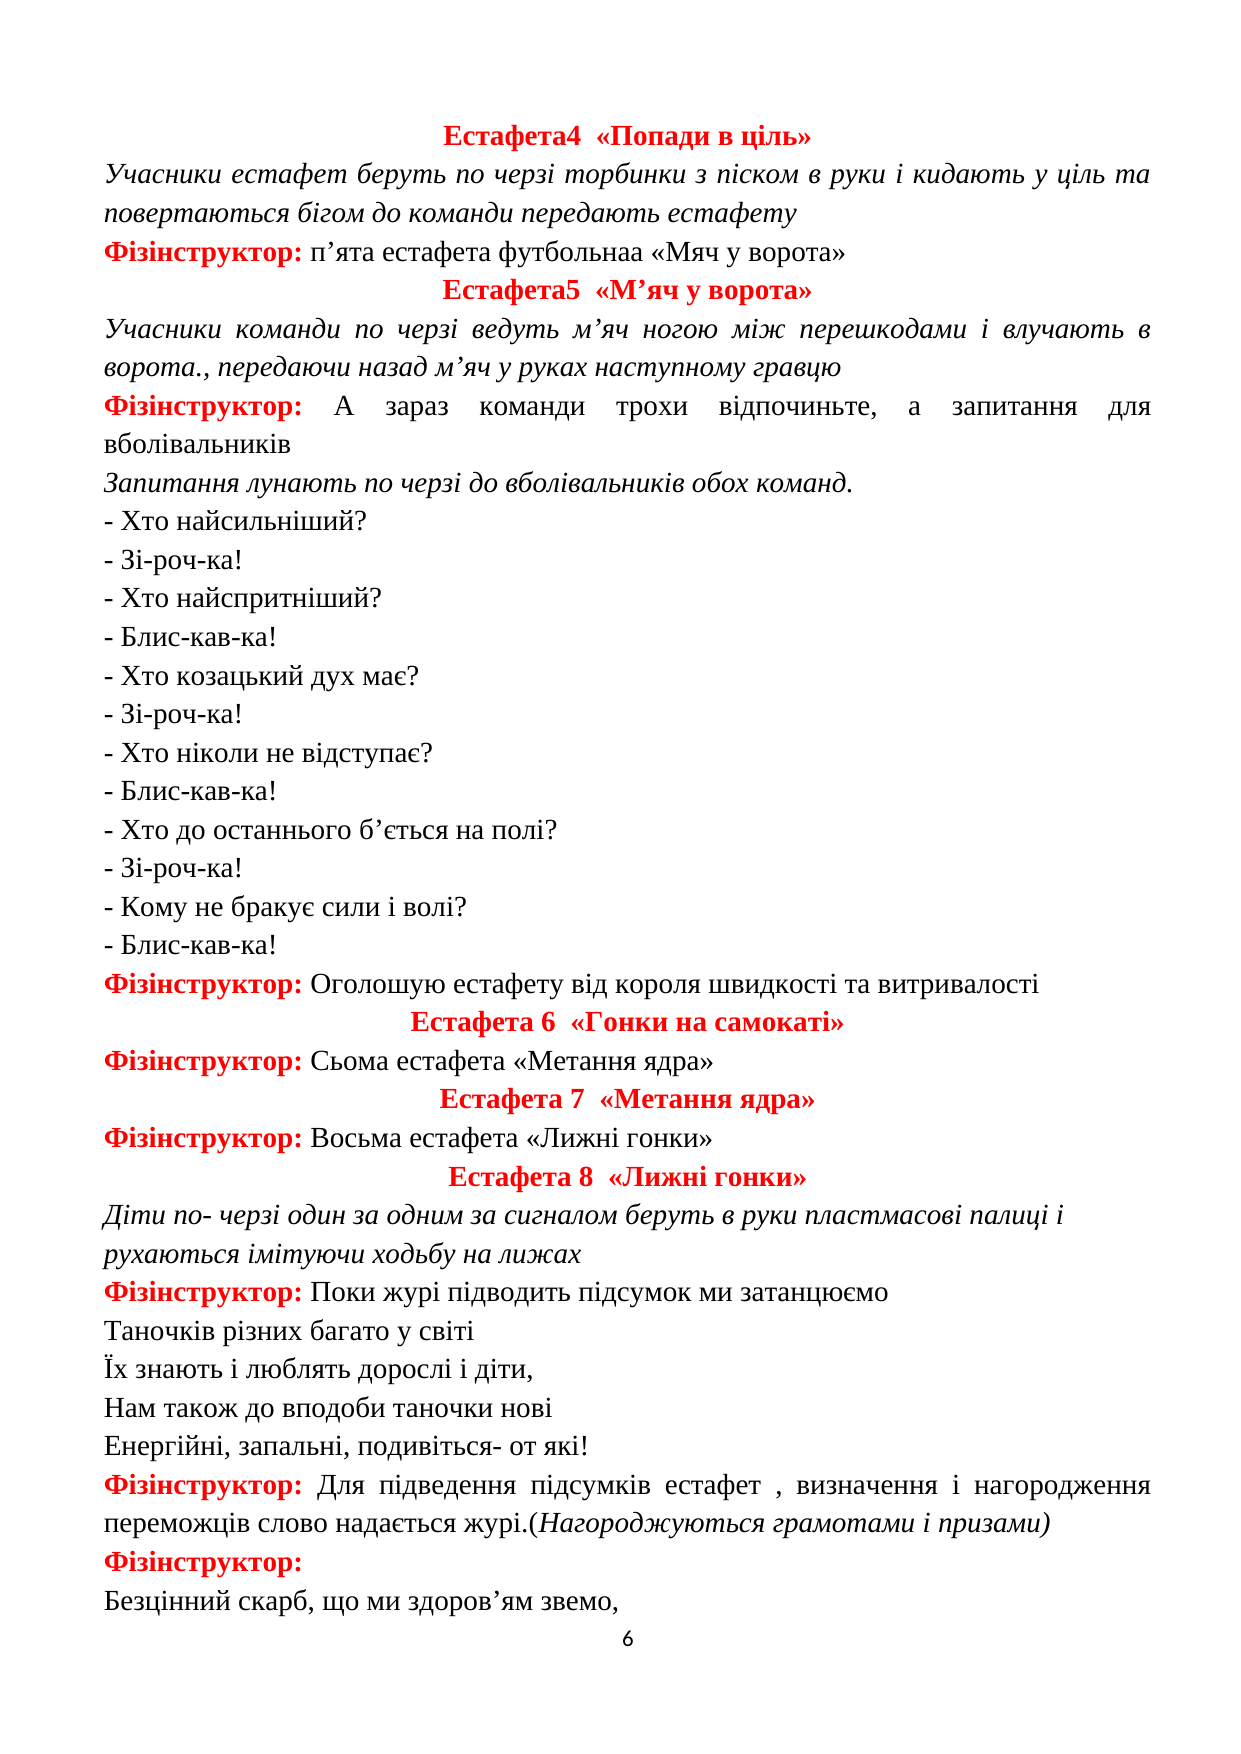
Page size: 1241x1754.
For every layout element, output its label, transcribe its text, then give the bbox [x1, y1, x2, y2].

text Їх знають і люблять дорослі і діти, [103, 1351, 1152, 1385]
text Естафета4 «Попади в ціль» [103, 118, 1152, 152]
text Діти по- черзі один за одним за сигналом беруть в руки пластмасові палиці і рухаються імітуючи ходьбу на лижах [103, 1197, 1152, 1269]
text - Хто козацький дух має? [103, 658, 1152, 691]
text - Хто до останнього б’ється на полі? [103, 812, 1152, 845]
text - Кому не бракує сили і волі? [103, 889, 1152, 922]
text Учасники естафет беруть по черзі торбинки з піском в руки і кидають у ціль та повертаються бігом до команди передають естафету [103, 157, 1152, 229]
text Фізінструктор: Восьма естафета «Лижні гонки» [103, 1120, 1152, 1154]
text - Блис-кав-ка! [103, 773, 1152, 807]
text Фізінструктор: Для підведення підсумків естафет , визначення і нагородження переможців слово надається журі.(Нагороджуються грамотами і призами) [103, 1467, 1152, 1539]
text - Хто ніколи не відступає? [103, 735, 1152, 768]
text Безцінний скарб, що ми здоров’ям звемо, [103, 1583, 1152, 1616]
text - Хто найсильніший? [103, 503, 1152, 537]
text - Зі-роч-ка! [103, 850, 1152, 884]
text Естафета 6 «Гонки на самокаті» [103, 1004, 1152, 1038]
text - Зі-роч-ка! [103, 542, 1152, 576]
text Фізінструктор: п’ята естафета футбольнаа «Мяч у ворота» [103, 234, 1152, 267]
text Естафета5 «М’яч у ворота» [103, 272, 1152, 306]
text Фізінструктор: [103, 1544, 1152, 1578]
text Фізінструктор: Сьома естафета «Метання ядра» [103, 1043, 1152, 1077]
text Фізінструктор: А зараз команди трохи відпочиньте, а запитання для вболівальників [103, 388, 1152, 460]
text Фізінструктор: Оголошую естафету від короля швидкості та витривалості [103, 966, 1152, 999]
text - Хто найспритніший? [103, 581, 1152, 614]
text Таночків різних багато у світі [103, 1313, 1152, 1346]
text Запитання лунають по черзі до вболівальників обох команд. [103, 465, 1152, 498]
text - Зі-роч-ка! [103, 696, 1152, 730]
text Естафета 7 «Метання ядра» [103, 1082, 1152, 1115]
text Естафета 8 «Лижні гонки» [103, 1159, 1152, 1192]
text Енергійні, запальні, подивіться- от які! [103, 1428, 1152, 1462]
text Учасники команди по черзі ведуть м’яч ногою між перешкодами і влучають в ворота., передаючи назад м’яч у руках наступному гравцю [103, 311, 1152, 383]
text - Блис-кав-ка! [103, 927, 1152, 961]
text Фізінструктор: Поки журі підводить підсумок ми затанцюємо [103, 1274, 1152, 1308]
text - Блис-кав-ка! [103, 619, 1152, 653]
text Нам також до вподоби таночки нові [103, 1390, 1152, 1423]
